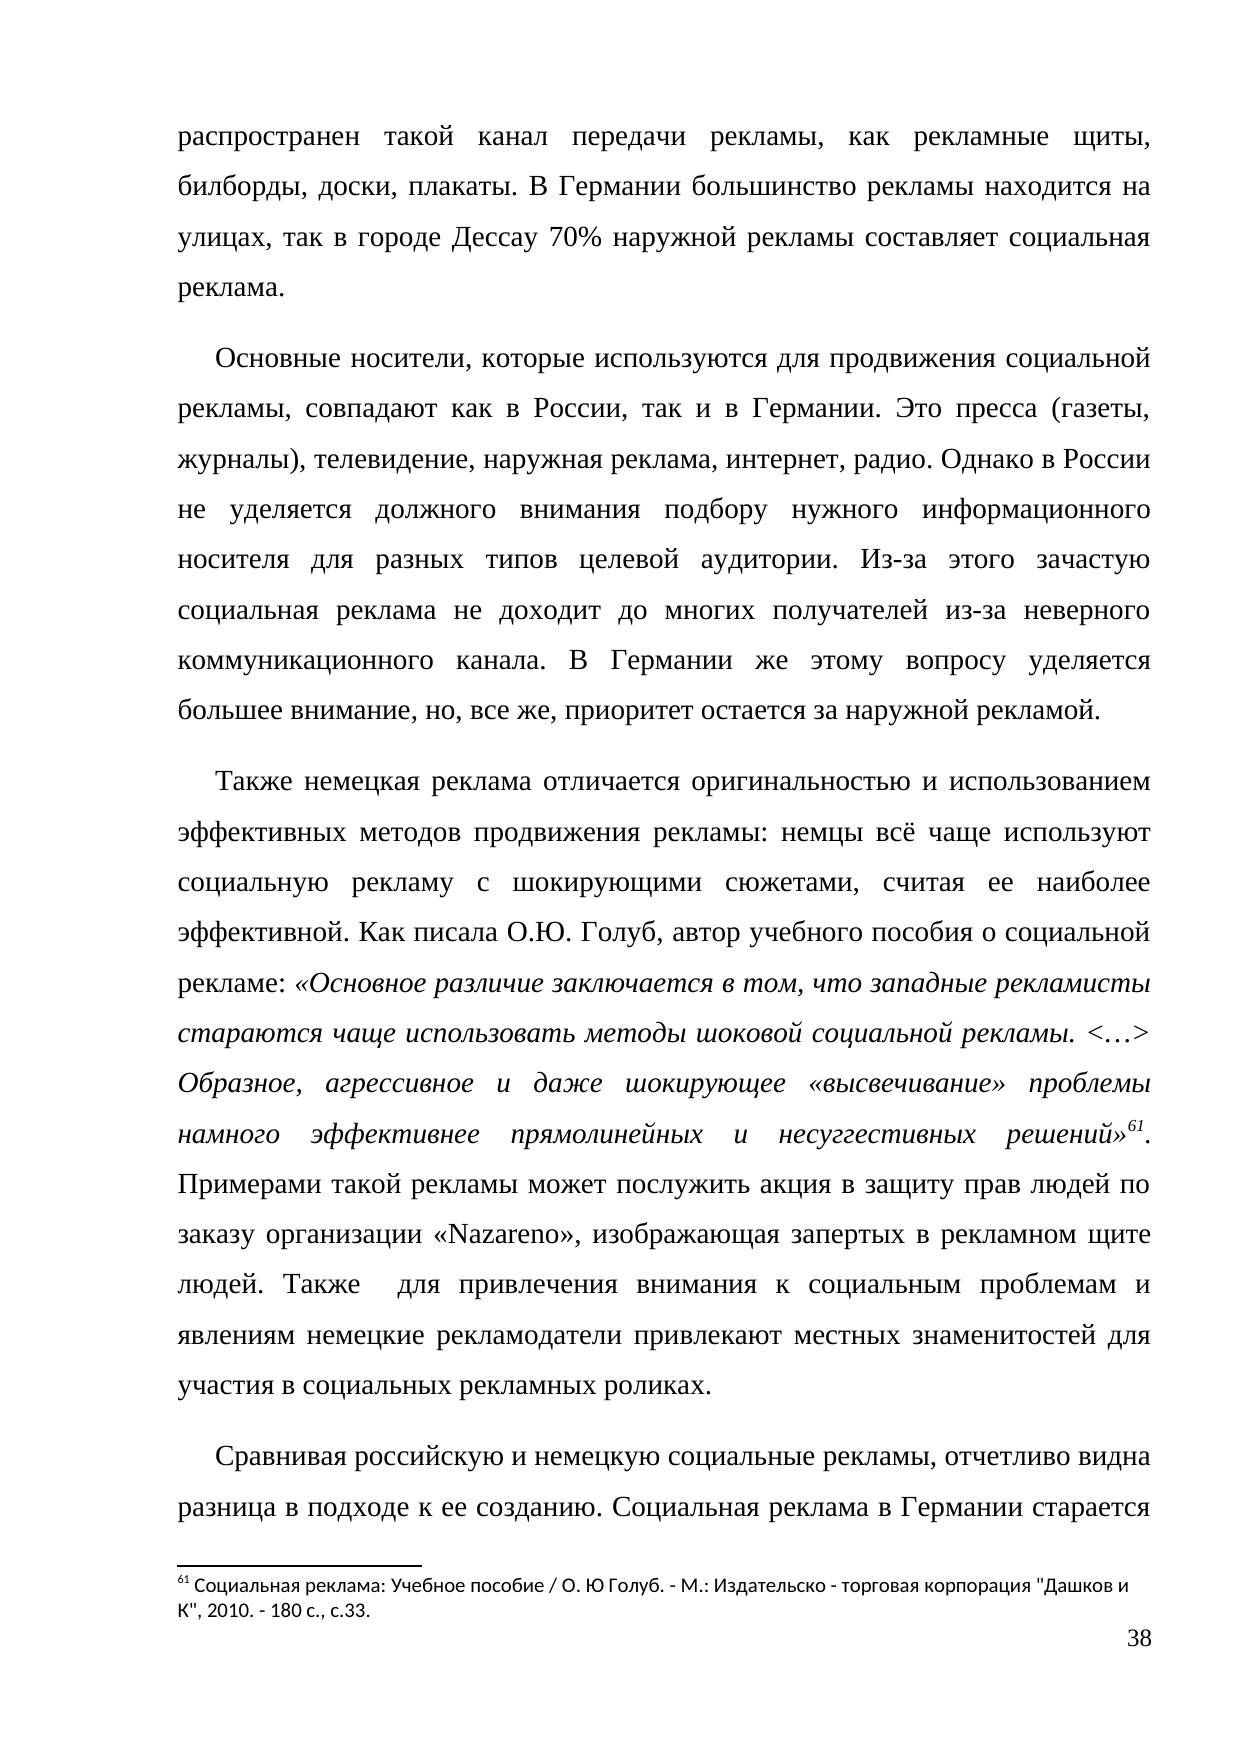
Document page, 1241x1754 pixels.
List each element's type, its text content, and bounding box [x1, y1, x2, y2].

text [177, 1438, 1152, 1522]
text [177, 118, 1152, 303]
text Основные носители, которые используются для продвижения социальной рекламы, совпадают как в России, так и в Германии. Это пресса (газеты, журналы), телевидение, наружная реклама, интернет, радио. Однако в России не уделяется должного внимания подбору нужного информационного носителя для разных типов целевой аудитории. Из-за этого зачастую социальная реклама не доходит до многих получателей из-за неверного коммуникационного канала. В Германии же этому вопросу уделяется большее внимание, но, все же, приоритет остается за наружной рекламой. [177, 340, 1152, 726]
text Также немецкая реклама отличается оригинальностью и использованием эффективных методов продвижения рекламы: немцы всё чаще используют социальную рекламу с шокирующими сюжетами, считая ее наиболее эффективной. Как писала О.Ю. Голуб, автор учебного пособия о социальной рекламе: «Основное различие заключается в том, что западные рекламисты стараются чаще использовать методы шоковой социальной рекламы. <…> Образное, агрессивное и даже шокирующее «высвечивание» проблемы намного эффективнее прямолинейных и несуггестивных решений». Примерами такой рекламы может послужить акция в защиту прав людей по заказу организации «Nazareno», изображающая запертых в рекламном щите людей. Также для привлечения внимания к социальным проблемам и явлениям немецкие рекламодатели привлекают местных знаменитостей для участия в социальных рекламных роликах. [177, 763, 1152, 1401]
